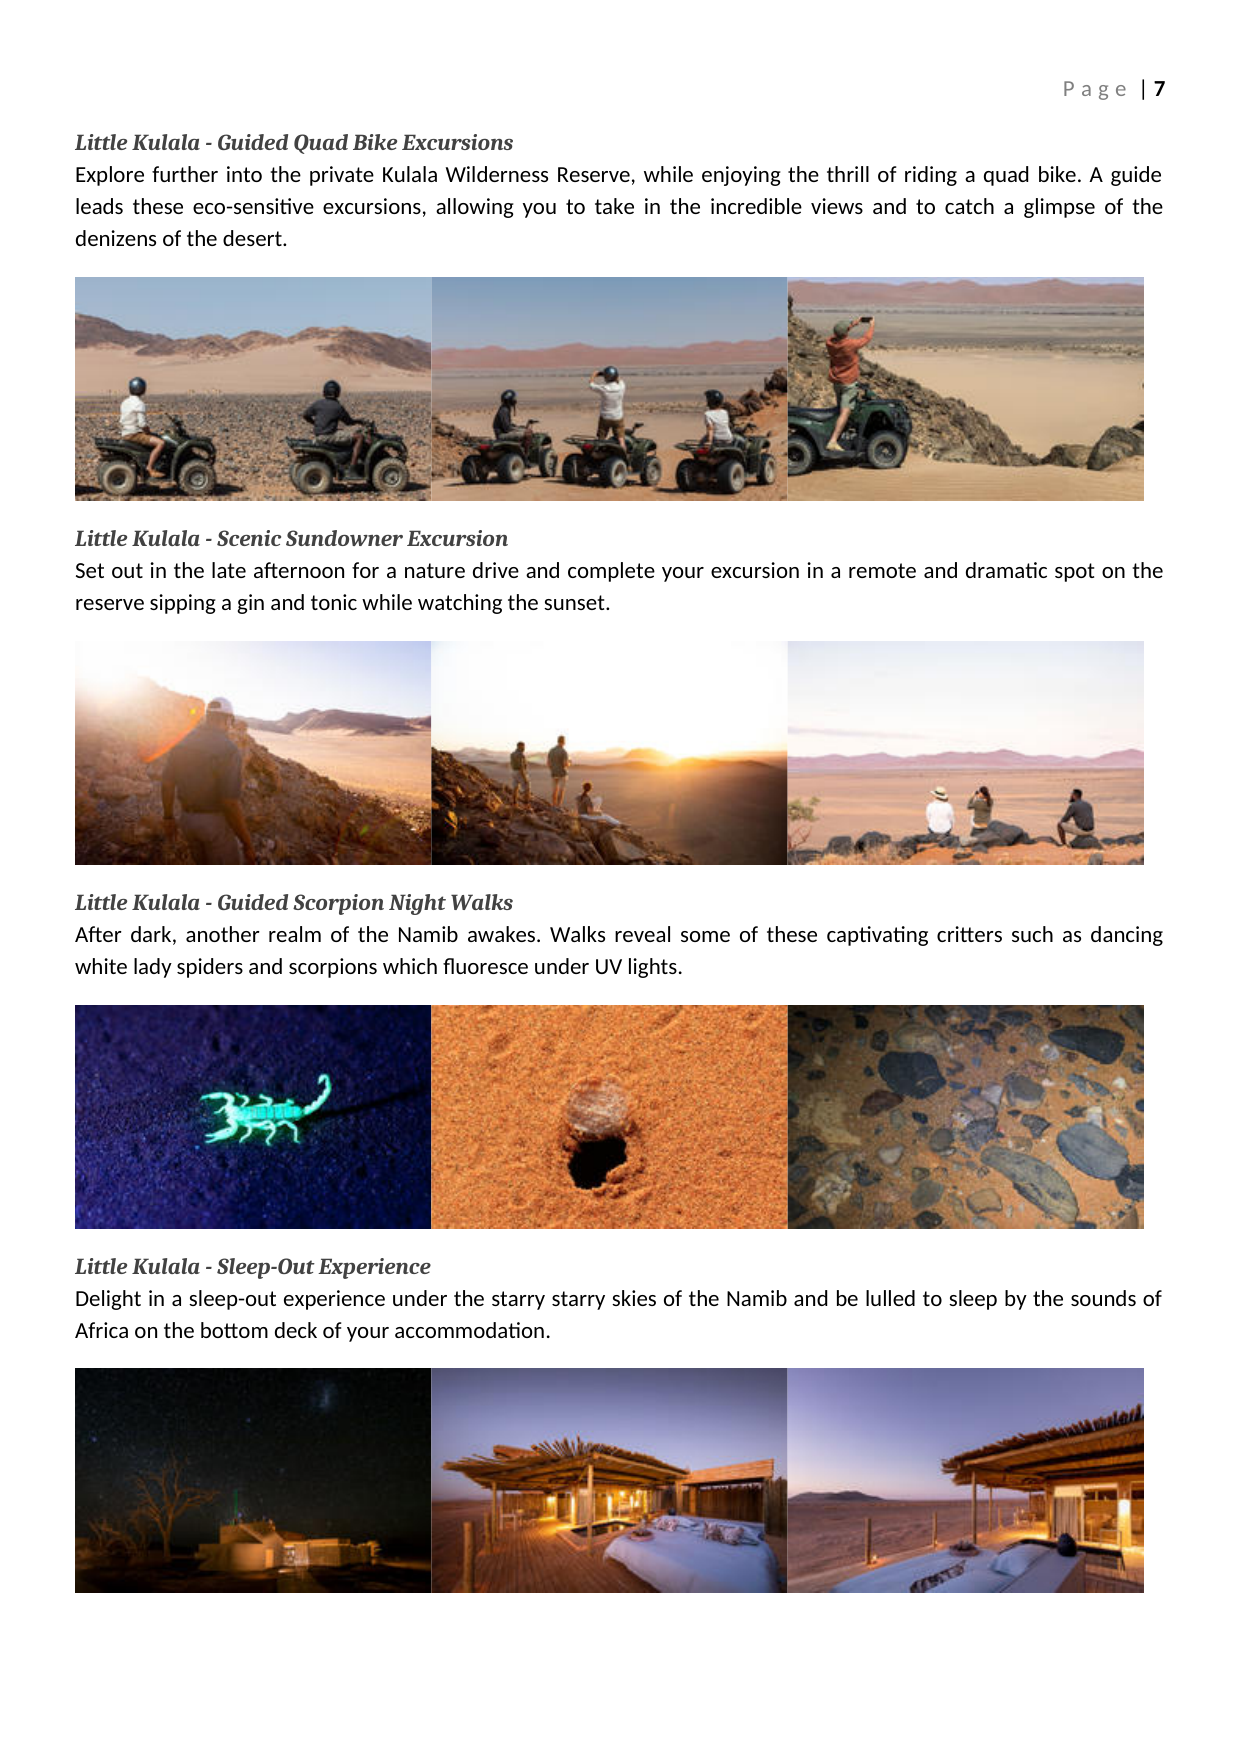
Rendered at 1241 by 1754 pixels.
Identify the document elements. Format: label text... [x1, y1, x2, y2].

subtitle Little Kulala - Guided Quad Bike Excursions [75, 130, 1165, 156]
subtitle Little Kulala - Sleep-Out Experience [75, 1253, 1165, 1280]
subtitle Little Kulala - Guided Scorpion Night Walks [75, 890, 1165, 916]
text After dark, another realm of the Namib awakes. Walks reveal some of these captivating critters such as dancing white lady spiders and scorpions which fluoresce under UV lights. [75, 920, 1165, 980]
text Delight in a sleep-out experience under the starry starry skies of the Namib and be lulled to sleep by the sounds of Africa on the bottom deck of your accommodation. [75, 1284, 1165, 1344]
text Explore further into the private Kulala Wilderness Reserve, while enjoying the thrill of riding a quad bike. A guide leads these eco-sensitive excursions, allowing you to take in the incredible views and to catch a glimpse of the denizens of the desert. [75, 160, 1165, 252]
subtitle Little Kulala - Scenic Sundowner Excursion [75, 526, 1165, 552]
text Set out in the late afternoon for a nature drive and complete your excursion in a remote and dramatic spot on the reserve sipping a gin and tonic while watching the sunset. [75, 556, 1165, 616]
